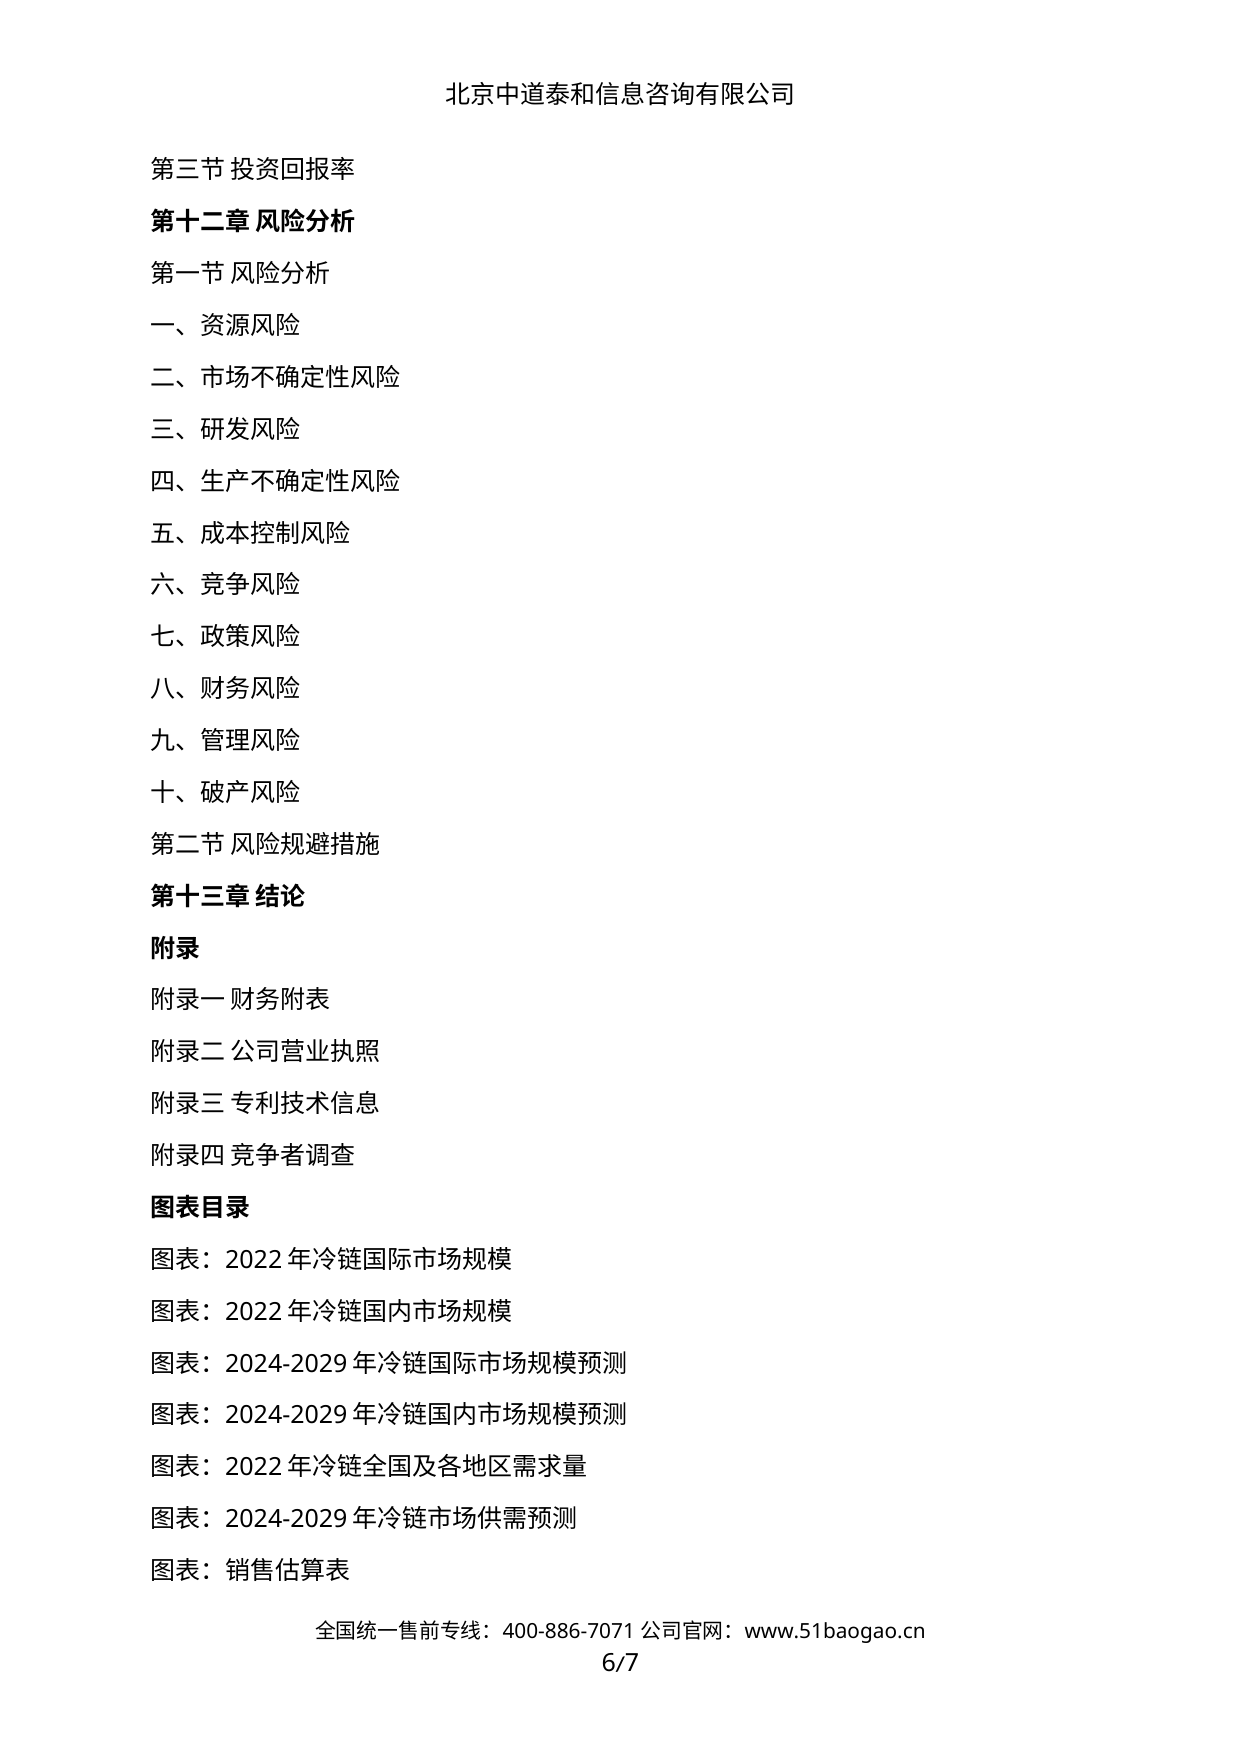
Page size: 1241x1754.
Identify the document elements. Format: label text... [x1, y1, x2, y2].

text 六、竞争风险 [150, 565, 1090, 601]
text 附录 [150, 928, 1090, 964]
text 八、财务风险 [150, 669, 1090, 705]
text 第十二章 风险分析 [150, 202, 1090, 238]
text 图表：2024-2029年冷链市场供需预测 [150, 1499, 1090, 1535]
text 二、市场不确定性风险 [150, 357, 1090, 394]
text 附录二 公司营业执照 [150, 1032, 1090, 1068]
text 图表目录 [150, 1187, 1090, 1224]
text 图表：2022年冷链全国及各地区需求量 [150, 1447, 1090, 1483]
text 附录四 竞争者调查 [150, 1136, 1090, 1172]
text 七、政策风险 [150, 617, 1090, 653]
text 九、管理风险 [150, 721, 1090, 757]
text 附录三 专利技术信息 [150, 1084, 1090, 1120]
text 四、生产不确定性风险 [150, 461, 1090, 497]
text 一、资源风险 [150, 306, 1090, 342]
text 图表：2022年冷链国内市场规模 [150, 1291, 1090, 1327]
text 图表：2022年冷链国际市场规模 [150, 1239, 1090, 1276]
text 图表：2024-2029年冷链国际市场规模预测 [150, 1343, 1090, 1379]
text 三、研发风险 [150, 409, 1090, 446]
text 附录一 财务附表 [150, 980, 1090, 1016]
text 第三节 投资回报率 [150, 150, 1090, 186]
text 五、成本控制风险 [150, 513, 1090, 549]
text 第十三章 结论 [150, 876, 1090, 912]
text 十、破产风险 [150, 772, 1090, 809]
text 第二节 风险规避措施 [150, 824, 1090, 861]
text 图表：2024-2029年冷链国内市场规模预测 [150, 1395, 1090, 1431]
text 第一节 风险分析 [150, 254, 1090, 290]
text 图表：销售估算表 [150, 1551, 1090, 1587]
